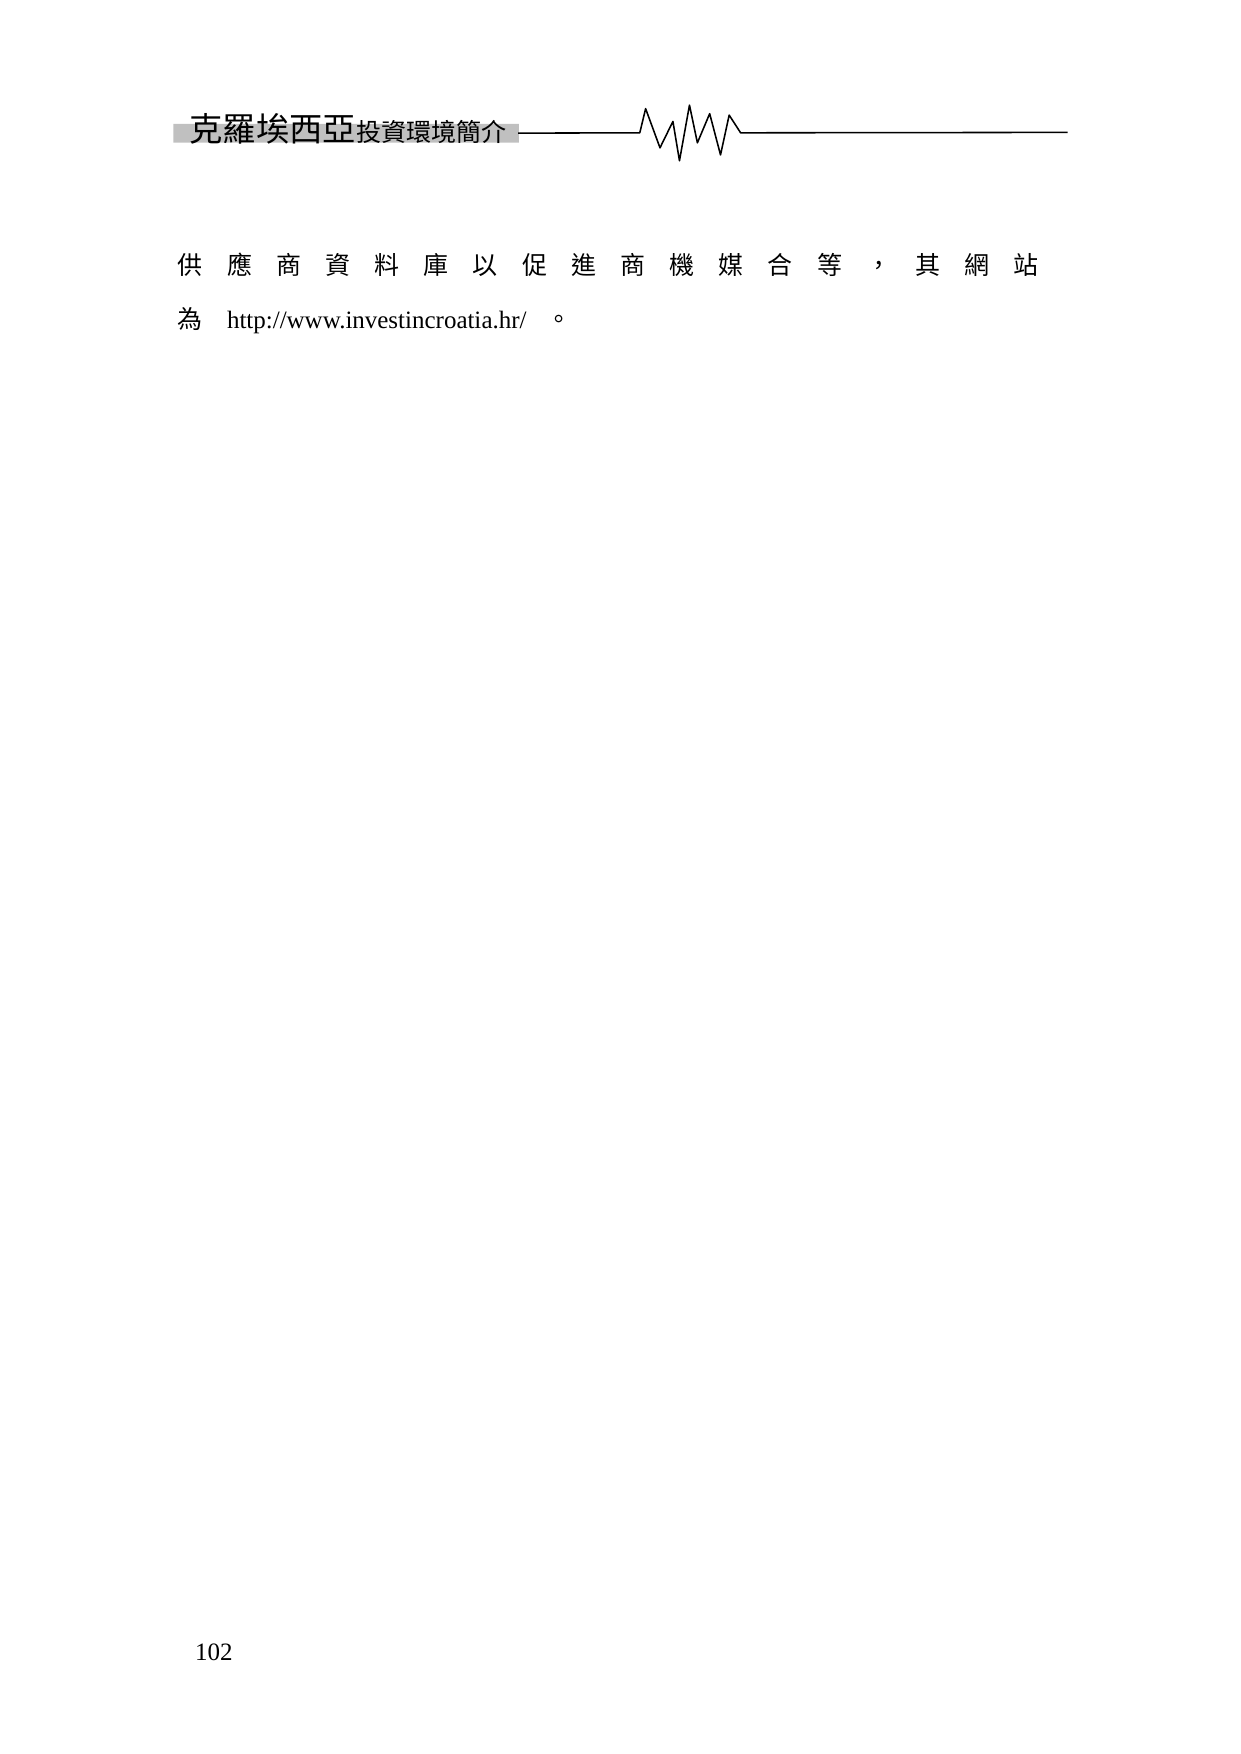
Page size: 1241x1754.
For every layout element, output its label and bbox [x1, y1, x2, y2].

text [178, 237, 1063, 344]
